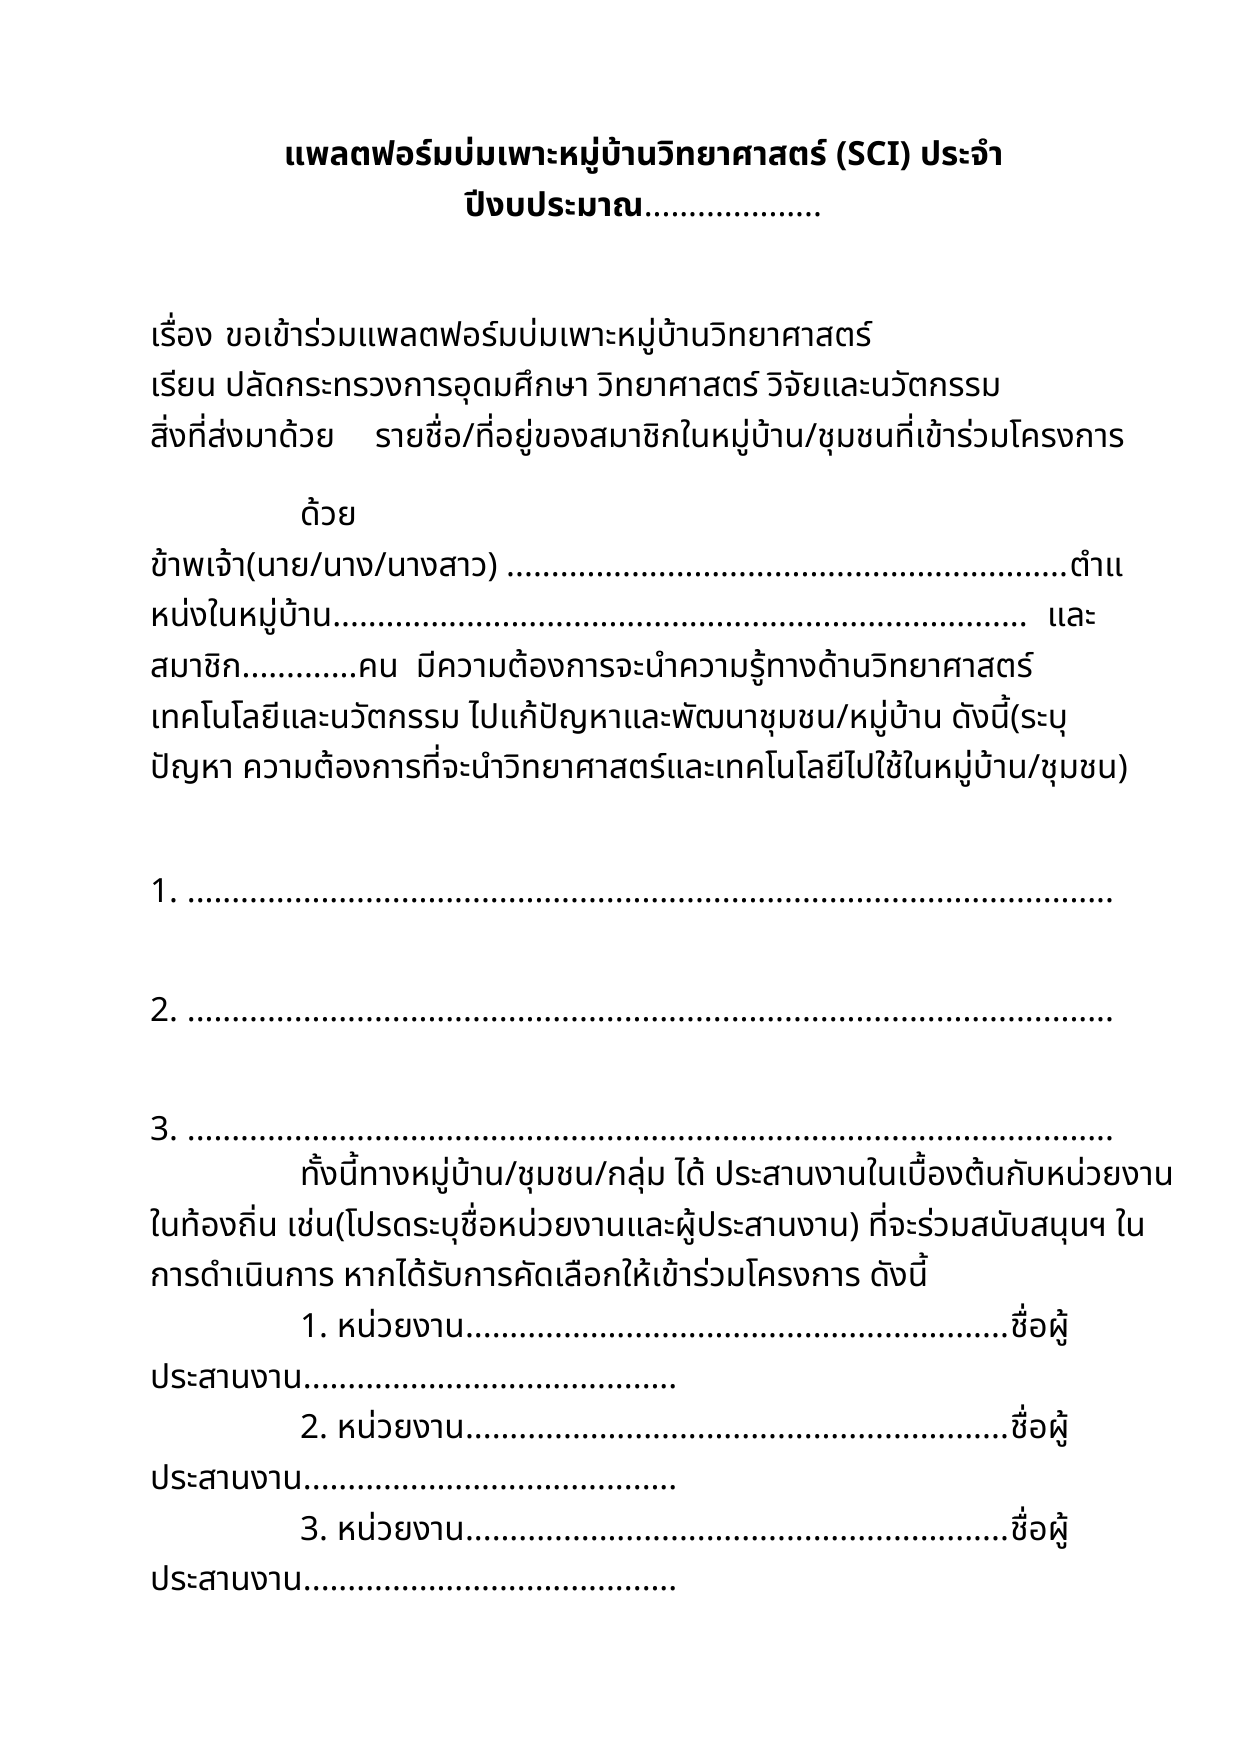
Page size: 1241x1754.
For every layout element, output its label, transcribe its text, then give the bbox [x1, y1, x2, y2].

text 1. ........................................................................................................ [150, 794, 1137, 912]
text 3. ........................................................................................................ [150, 1031, 1137, 1150]
text เรียน ปลัดกระทรวงการอุดมศึกษา วิทยาศาสตร์ วิจัยและนวัตกรรม [150, 361, 1137, 411]
text 1 1. หน่วยงาน.............................................................ชื่อผู้ประสานงาน.......................................... [150, 1302, 1137, 1403]
text 2. หน่วยงาน.............................................................ชื่อผู้ประสานงาน.......................................... [150, 1403, 1137, 1504]
text สิ่งที่ส่งมาด้วย รายชื่อ/ที่อยู่ของสมาชิกในหมู่บ้าน/ชุมชนที่เข้าร่วมโครงการ [150, 411, 1137, 462]
text 3. หน่วยงาน.............................................................ชื่อผู้ประสานงาน.......................................... [150, 1504, 1137, 1606]
text ด้วยข้าพเจ้า(นาย/นาง/นางสาว) ...............................................................ตำแหน่งในหมู่บ้าน.............................................................................. และสมาชิก.............คน มีความต้องการจะนำความรู้ทางด้านวิทยาศาสตร์เทคโนโลยีและนวัตกรรม ไปแก้ปัญหาและพัฒนาชุมชน/หมู่บ้าน ดังนี้(ระบุปัญหา ความต้องการที่จะนำวิทยาศาสตร์และเทคโนโลยีไปใช้ในหมู่บ้าน/ชุมชน) [150, 490, 1137, 794]
text แพลตฟอร์มบ่มเพาะหมู่บ้านวิทยาศาสตร์ (SCI) ประจำปีงบประมาณ.................... [150, 130, 1137, 231]
text ทั้งนี้ทางหมู่บ้าน/ชุมชน/กลุ่ม ได้ ประสานงานในเบื้องต้นกับหน่วยงานในท้องถิ่น เช่น(โปรดระบุชื่อหน่วยงานและผู้ประสานงาน) ที่จะร่วมสนับสนุนฯ ในการดำเนินการ หากได้รับการคัดเลือกให้เข้าร่วมโครงการ ดังนี้ [150, 1150, 1181, 1302]
text 2. ........................................................................................................ [150, 912, 1137, 1031]
text เรื่อง ขอเข้าร่วมแพลตฟอร์มบ่มเพาะหมู่บ้านวิทยาศาสตร์ [150, 311, 1137, 361]
